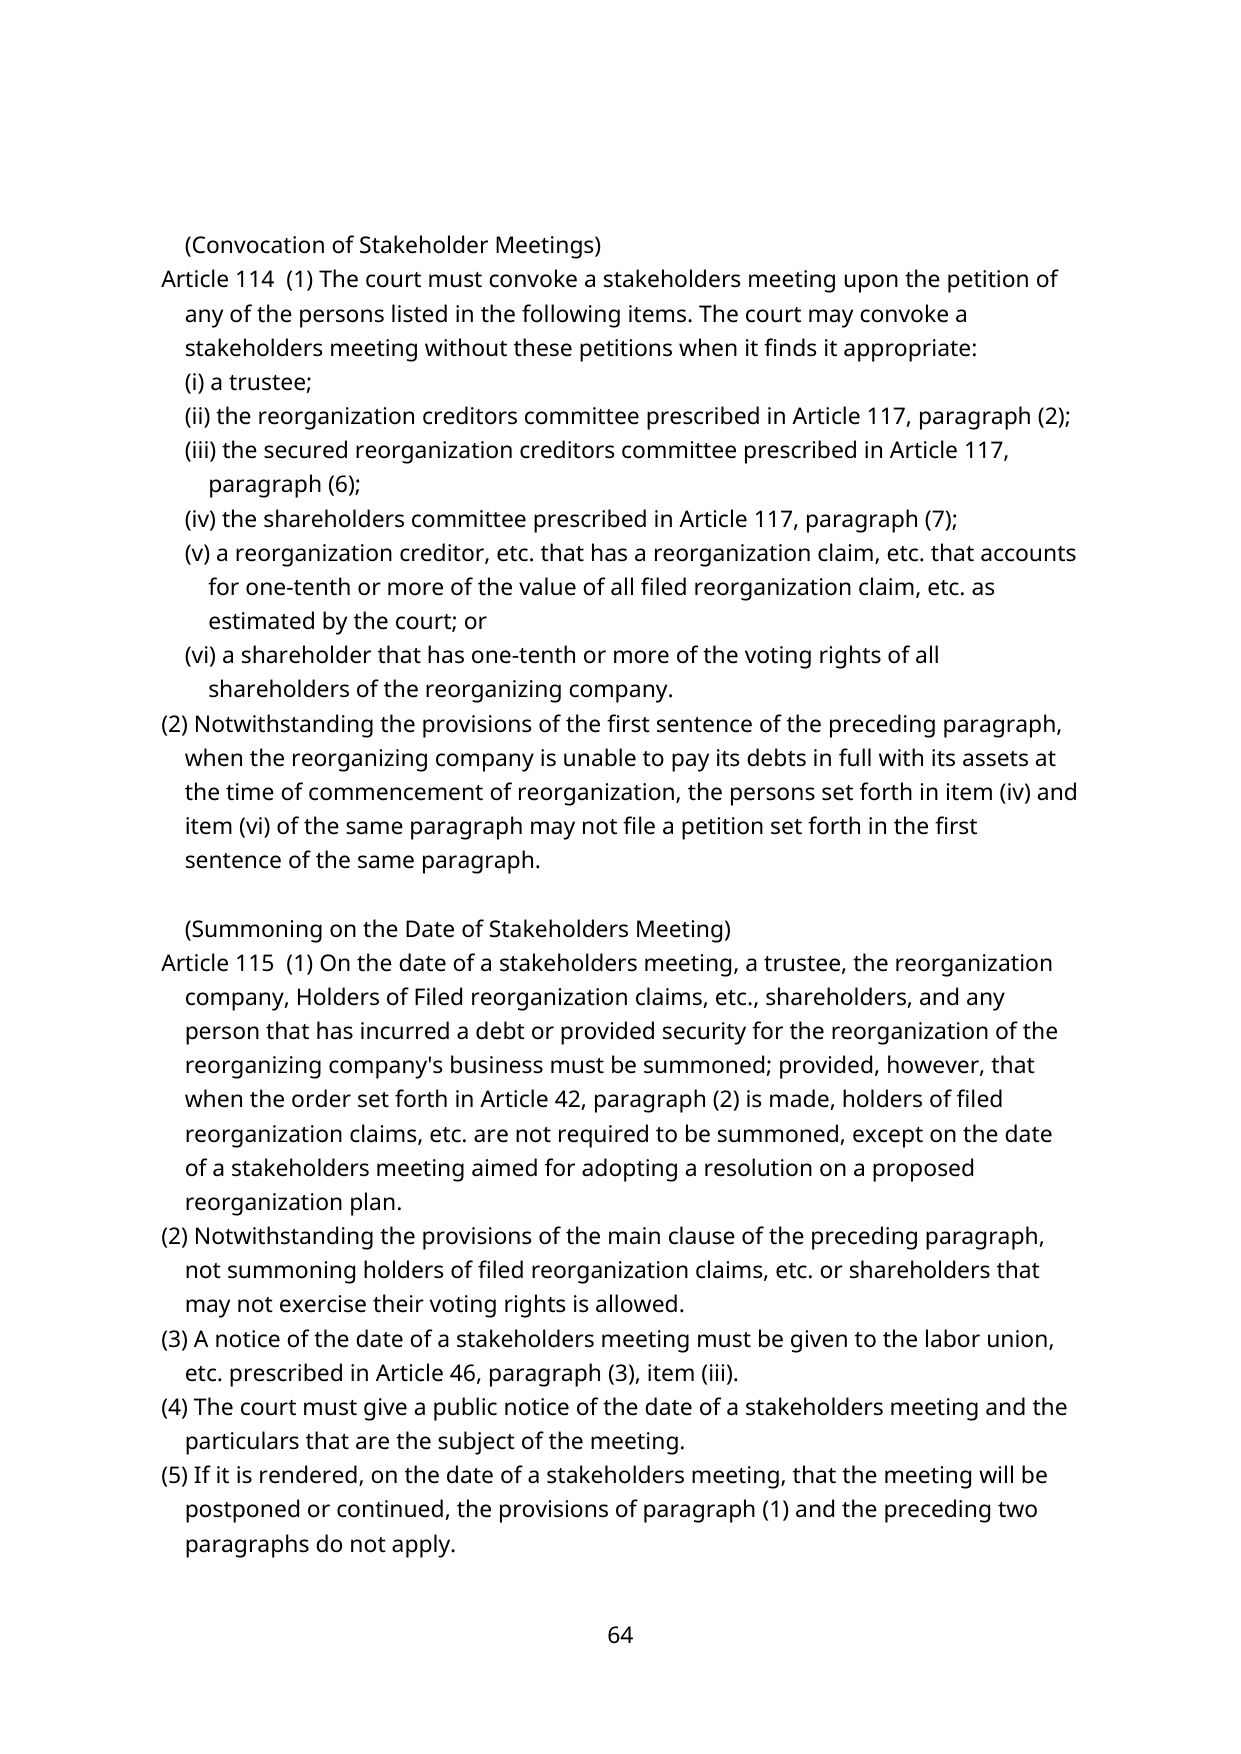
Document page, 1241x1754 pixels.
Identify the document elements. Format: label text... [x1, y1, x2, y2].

text (3) A notice of the date of a stakeholders meeting must be given to the labor union, etc. prescribed in Article 46, paragraph (3), item (iii). [161, 1321, 1079, 1389]
text (4) The court must give a public notice of the date of a stakeholders meeting and the particulars that are the subject of the meeting. [161, 1389, 1079, 1458]
text (ii) the reorganization creditors committee prescribed in Article 117, paragraph (2); [184, 399, 1079, 433]
text (5) If it is rendered, on the date of a stakeholders meeting, that the meeting will be postponed or continued, the provisions of paragraph (1) and the preceding two paragraphs do not apply. [161, 1458, 1079, 1560]
text Article 114 (1) The court must convoke a stakeholders meeting upon the petition of any of the persons listed in the following items. The court may convoke a stakeholders meeting without these petitions when it finds it appropriate: [161, 262, 1079, 364]
text (2) Notwithstanding the provisions of the main clause of the preceding paragraph, not summoning holders of filed reorganization claims, etc. or shareholders that may not exercise their voting rights is allowed. [161, 1219, 1079, 1321]
text (iv) the shareholders committee prescribed in Article 117, paragraph (7); [184, 501, 1079, 535]
text (2) Notwithstanding the provisions of the first sentence of the preceding paragraph, when the reorganizing company is unable to pay its debts in full with its assets at the time of commencement of reorganization, the persons set forth in item (iv) and item (vi) of the same paragraph may not file a petition set forth in the first sentence of the same paragraph. [161, 706, 1079, 877]
text (i) a trustee; [184, 364, 1079, 399]
text (vi) a shareholder that has one-tenth or more of the voting rights of all shareholders of the reorganizing company. [184, 638, 1079, 706]
text (Summoning on the Date of Stakeholders Meeting) [184, 911, 1079, 945]
text (iii) the secured reorganization creditors committee prescribed in Article 117, paragraph (6); [184, 433, 1079, 501]
text (v) a reorganization creditor, etc. that has a reorganization claim, etc. that accounts for one-tenth or more of the value of all filed reorganization claim, etc. as estimated by the court; or [184, 535, 1079, 638]
text Article 115 (1) On the date of a stakeholders meeting, a trustee, the reorganization company, Holders of Filed reorganization claims, etc., shareholders, and any person that has incurred a debt or provided security for the reorganization of the reorganizing company's business must be summoned; provided, however, that when the order set forth in Article 42, paragraph (2) is made, holders of filed reorganization claims, etc. are not required to be summoned, except on the date of a stakeholders meeting aimed for adopting a resolution on a proposed reorganization plan. [161, 945, 1079, 1219]
text (Convocation of Stakeholder Meetings) [184, 228, 1079, 262]
